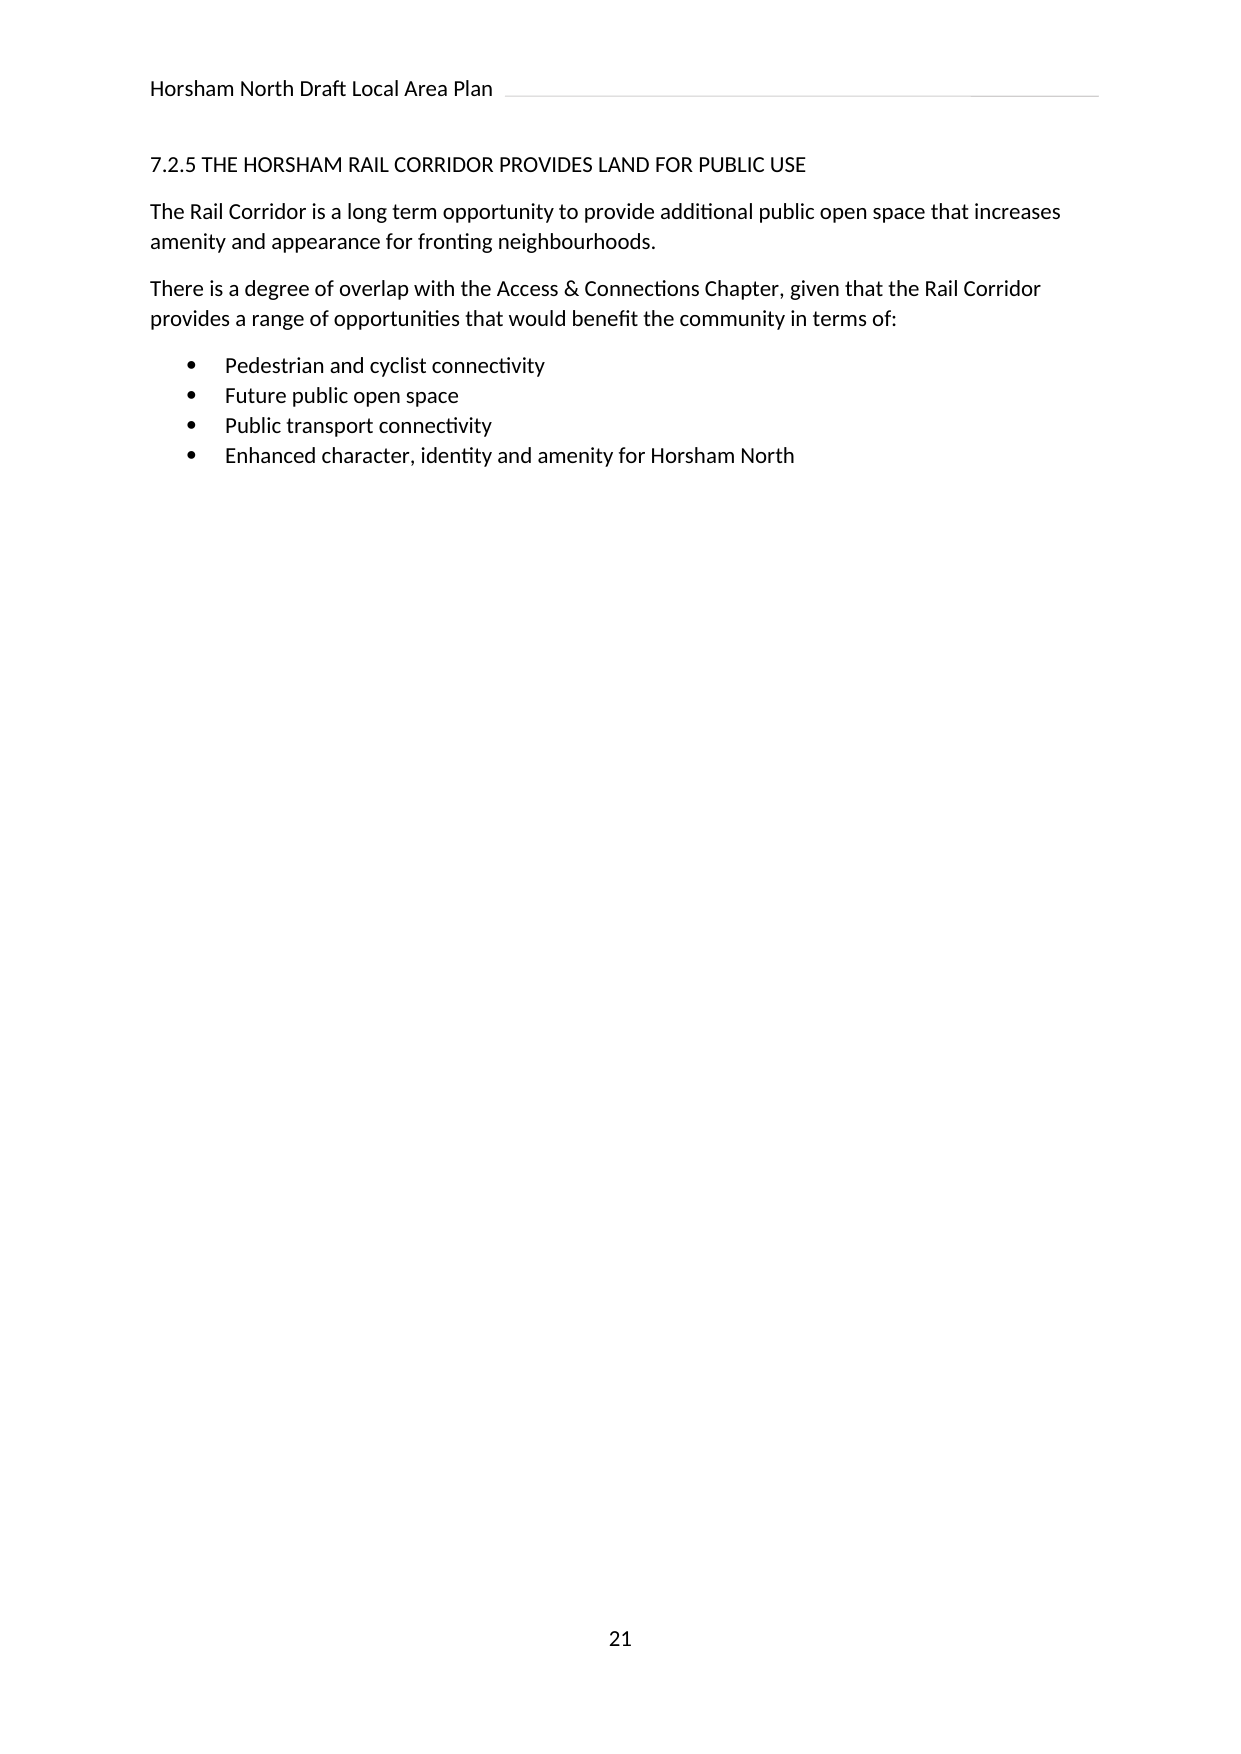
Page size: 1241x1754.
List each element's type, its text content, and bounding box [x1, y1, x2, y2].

text 7.2.5 THE HORSHAM RAIL CORRIDOR PROVIDES LAND FOR PUBLIC USE [150, 150, 1090, 178]
list Public transport connectivity [187, 411, 1090, 439]
list Future public open space [187, 381, 1090, 409]
text There is a degree of overlap with the Access & Connections Chapter, given that the Rail Corridor provides a range of opportunities that would benefit the community in terms of: [150, 274, 1090, 332]
text The Rail Corridor is a long term opportunity to provide additional public open space that increases amenity and appearance for fronting neighbourhoods. [150, 197, 1090, 255]
list Pedestrian and cyclist connectivity [187, 351, 1090, 379]
list Enhanced character, identity and amenity for Horsham North [187, 442, 1090, 470]
